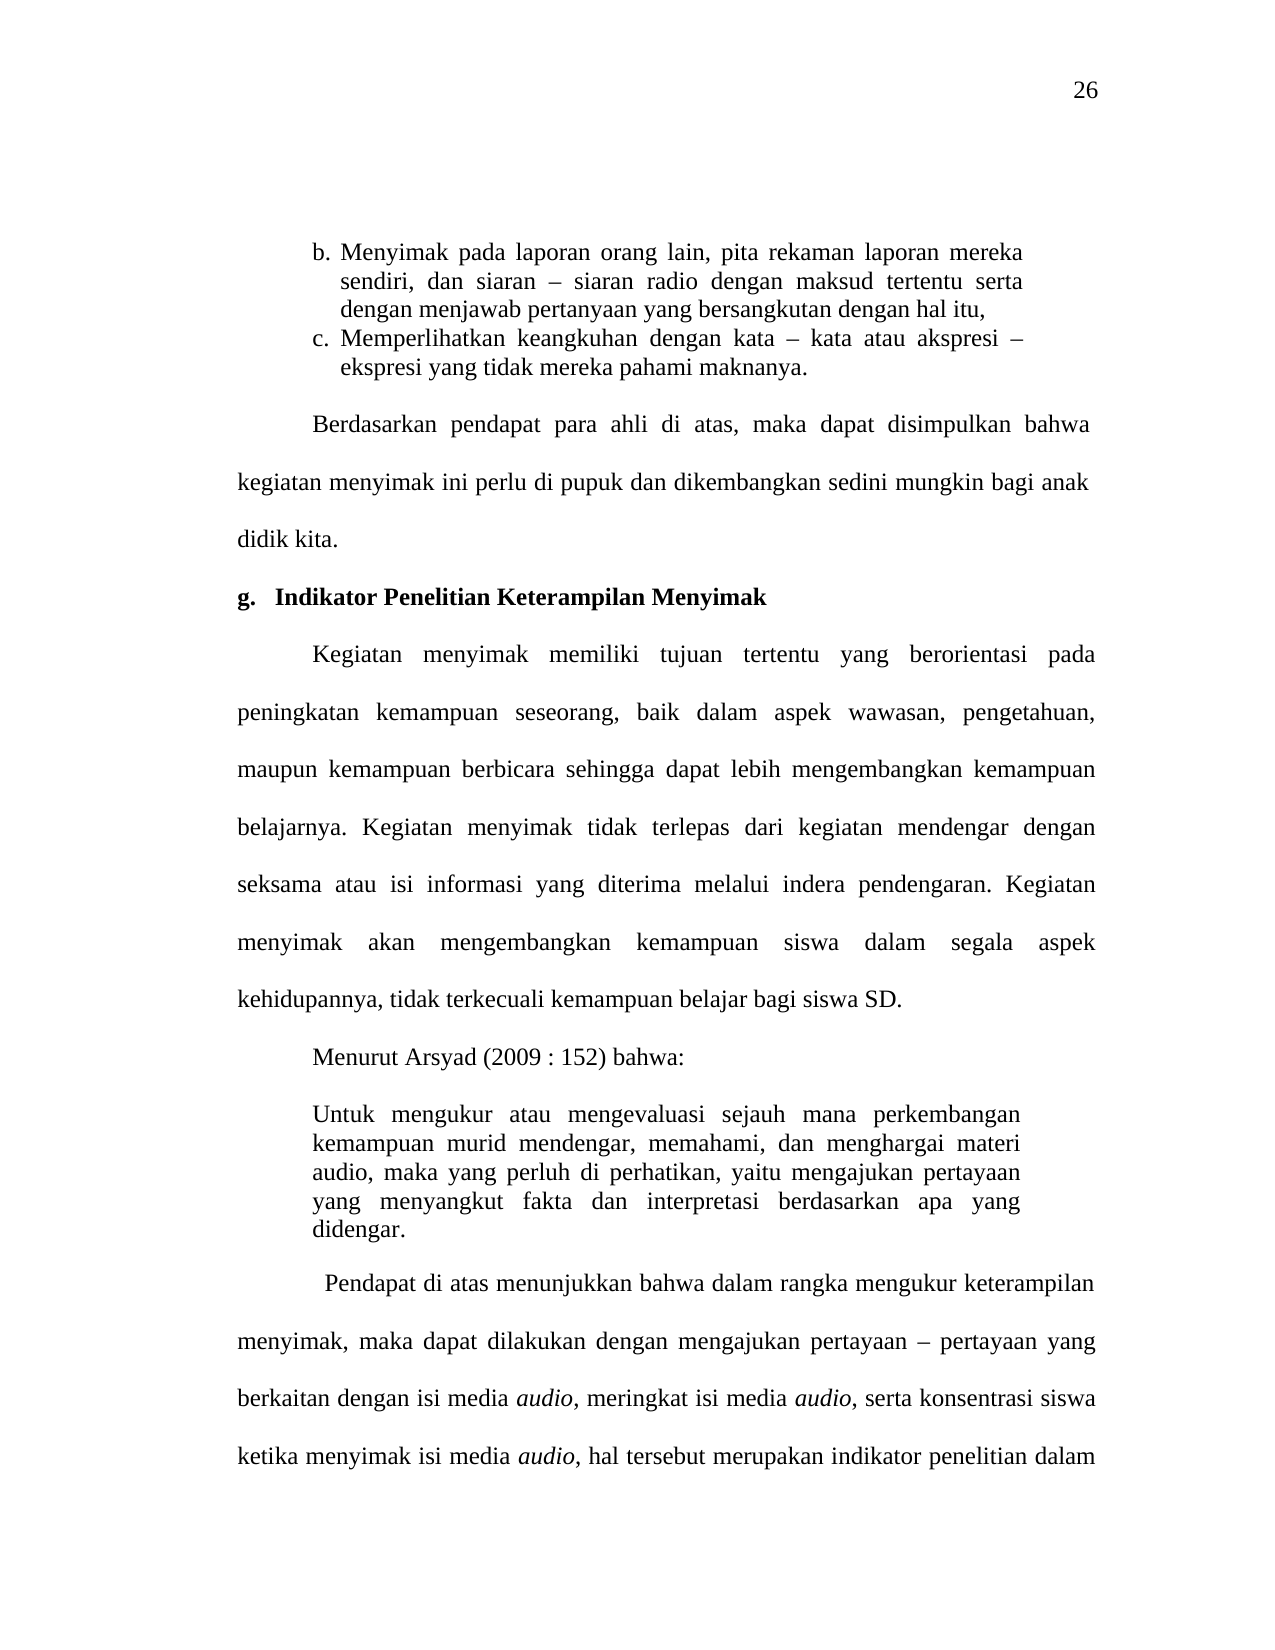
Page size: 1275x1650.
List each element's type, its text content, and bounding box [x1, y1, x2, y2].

list Indikator Penelitian Keterampilan Menyimak [237, 582, 1096, 611]
text Untuk mengukur atau mengevaluasi sejauh mana perkembangan kemampuan murid mendengar, memahami, dan menghargai materi audio, maka yang perluh di perhatikan, yaitu mengajukan pertayaan yang menyangkut fakta dan interpretasi berdasarkan apa yang didengar. [312, 1099, 1021, 1243]
text Menurut Arsyad (2009 : 152) bahwa: [312, 1042, 1096, 1071]
text Berdasarkan pendapat para ahli di atas, maka dapat disimpulkan bahwa kegiatan menyimak ini perlu di pupuk dan dikembangkan sedini mungkin bagi anak didik kita. [237, 409, 1090, 553]
text Kegiatan menyimak memiliki tujuan tertentu yang berorientasi pada peningkatan kemampuan seseorang, baik dalam aspek wawasan, pengetahuan, maupun kemampuan berbicara sehingga dapat lebih mengembangkan kemampuan belajarnya. Kegiatan menyimak tidak terlepas dari kegiatan mendengar dengan seksama atau isi informasi yang diterima melalui indera pendengaran. Kegiatan menyimak akan mengembangkan kemampuan siswa dalam segala aspek kehidupannya, tidak terkecuali kemampuan belajar bagi siswa SD. [237, 639, 1096, 1013]
list Memperlihatkan keangkuhan dengan kata – kata atau akspresi – ekspresi yang tidak mereka pahami maknanya. [312, 323, 1024, 381]
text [237, 1268, 1096, 1469]
list Menyimak pada laporan orang lain, pita rekaman laporan mereka sendiri, dan siaran – siaran radio dengan maksud tertentu serta dengan menjawab pertanyaan yang bersangkutan dengan hal itu, [312, 237, 1024, 323]
